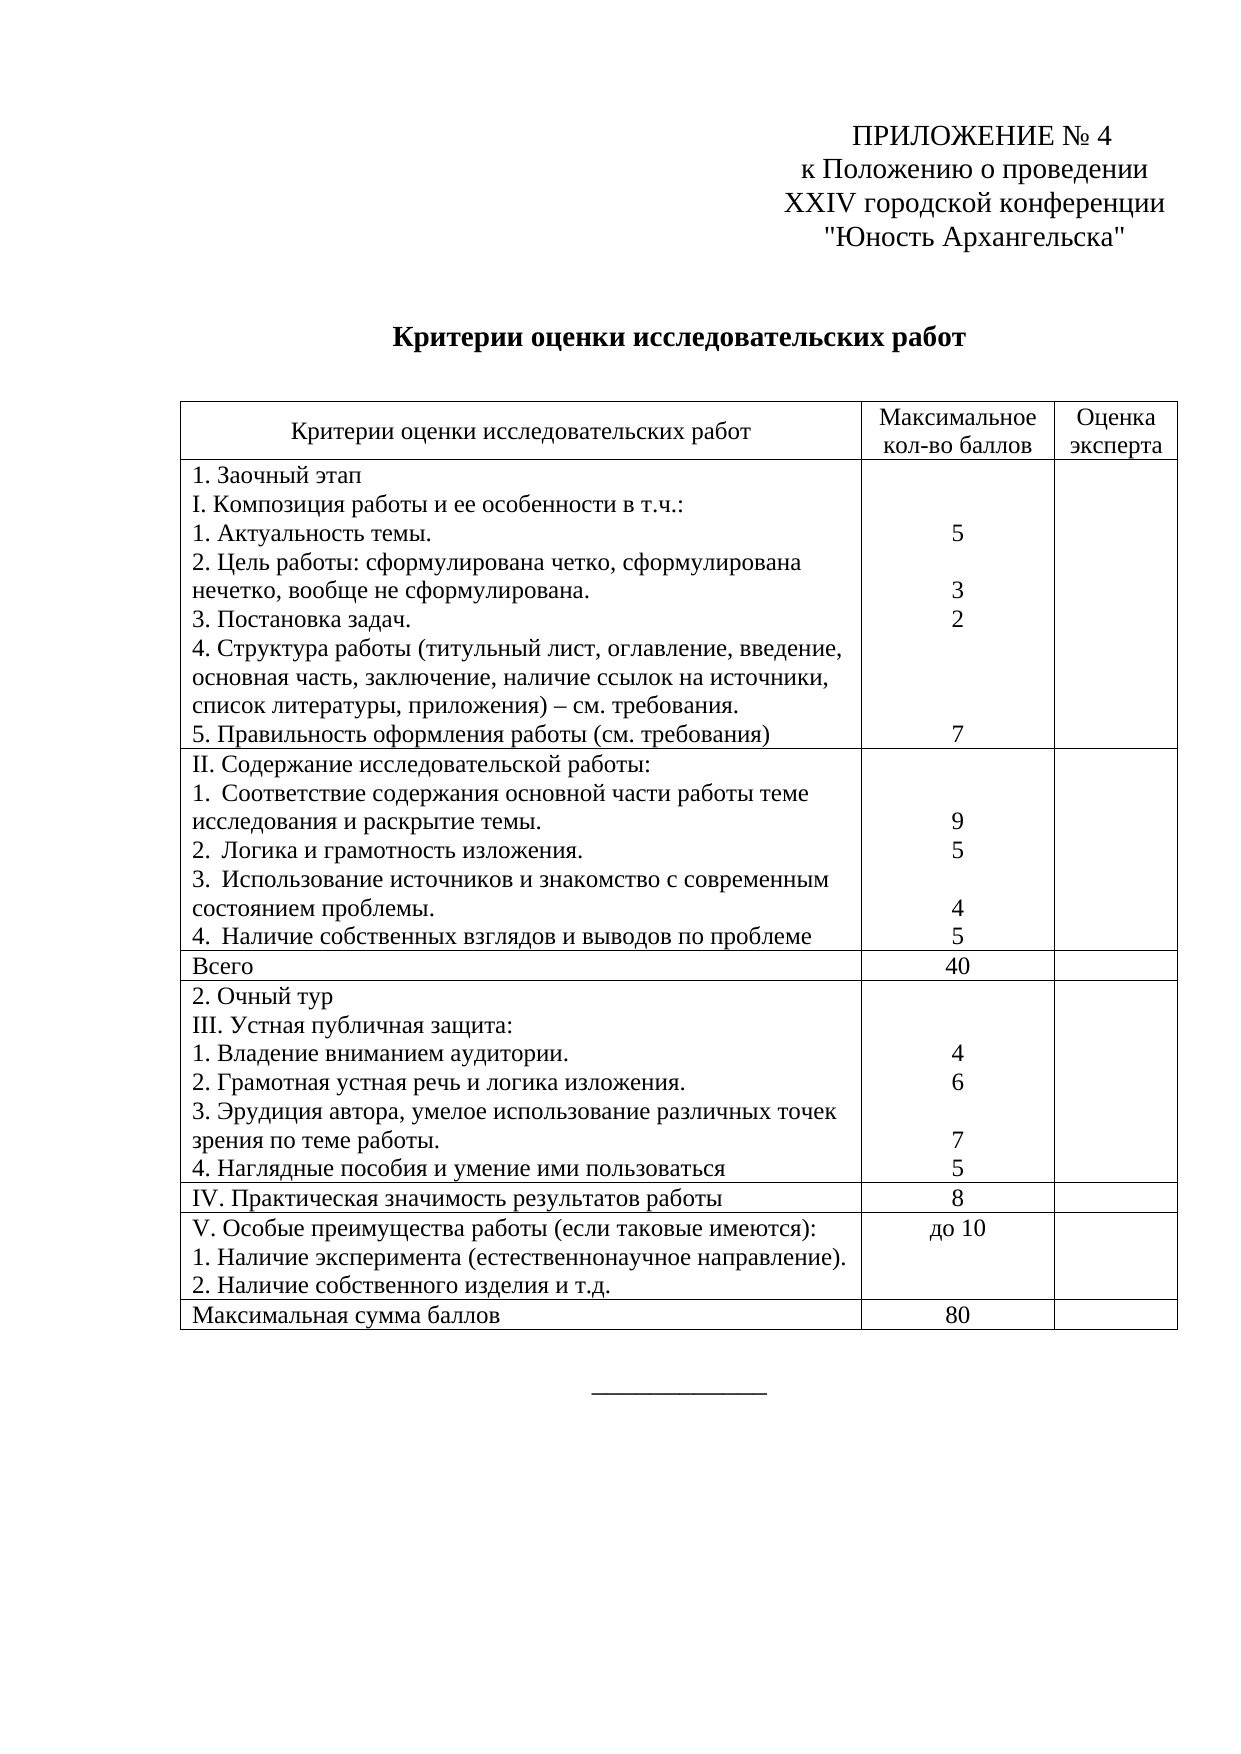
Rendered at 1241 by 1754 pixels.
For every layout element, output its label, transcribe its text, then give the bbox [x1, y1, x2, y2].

table_cell [1055, 1213, 1177, 1299]
table_cell 40 [862, 951, 1054, 980]
table_cell [1055, 749, 1177, 950]
text Критерии оценки исследовательских работ [177, 319, 1181, 353]
table_cell 1. Заочный этап I. Композиция работы и ее особенности в т.ч.: 1. Актуальность темы. 2. Цель работы: сформулирована четко, сформулирована нечетко, вообще не сформулирована. 3. Постановка задач. 4. Структура работы (титульный лист, оглавление, введение, основная часть, заключение, наличие ссылок на источники, список литературы, приложения) – см. требования. 5. Правильность оформления работы (см. требования) [181, 460, 861, 748]
table_cell Всего [181, 951, 861, 980]
table_cell Максимальная сумма баллов [181, 1300, 861, 1329]
table_cell 80 [862, 1300, 1054, 1329]
table_cell V. Особые преимущества работы (если таковые имеются): 1. Наличие эксперимента (естественнонаучное направление). 2. Наличие собственного изделия и т.д. [181, 1213, 861, 1299]
table_cell 2. Очный тур III. Устная публичная защита: 1. Владение вниманием аудитории. 2. Грамотная устная речь и логика изложения. 3. Эрудиция автора, умелое использование различных точек зрения по теме работы. 4. Наглядные пособия и умение ими пользоваться [181, 981, 861, 1182]
table_cell 5 3 2 7 [862, 460, 1054, 748]
text "Юность Архангельска" [768, 219, 1181, 252]
text XXIV городской конференции [768, 185, 1181, 219]
text ____________ [177, 1364, 1181, 1397]
table_cell до 10 [862, 1213, 1054, 1299]
table_cell [1055, 951, 1177, 980]
text ПРИЛОЖЕНИЕ № 4 [177, 118, 1181, 152]
table_cell [1055, 1183, 1177, 1212]
table_cell [1055, 460, 1177, 748]
text к Положению о проведении [768, 152, 1181, 185]
table_header Максимальное кол-во баллов [862, 402, 1054, 459]
table_cell [1055, 981, 1177, 1182]
table_cell 8 [862, 1183, 1054, 1212]
table_cell 4 6 7 5 [862, 981, 1054, 1182]
table_cell [1055, 1300, 1177, 1329]
table_cell 9 5 4 5 [862, 749, 1054, 950]
table_header Оценка эксперта [1055, 402, 1177, 459]
table_cell IV. Практическая значимость результатов работы [181, 1183, 861, 1212]
table_header Критерии оценки исследовательских работ [181, 402, 861, 459]
table_cell II. Содержание исследовательской работы: Соответствие содержания основной части работы теме исследования и раскрытие темы. Логика и грамотность изложения. Использование источников и знакомство с современным состоянием проблемы. Наличие собственных взглядов и выводов по проблеме [181, 749, 861, 950]
